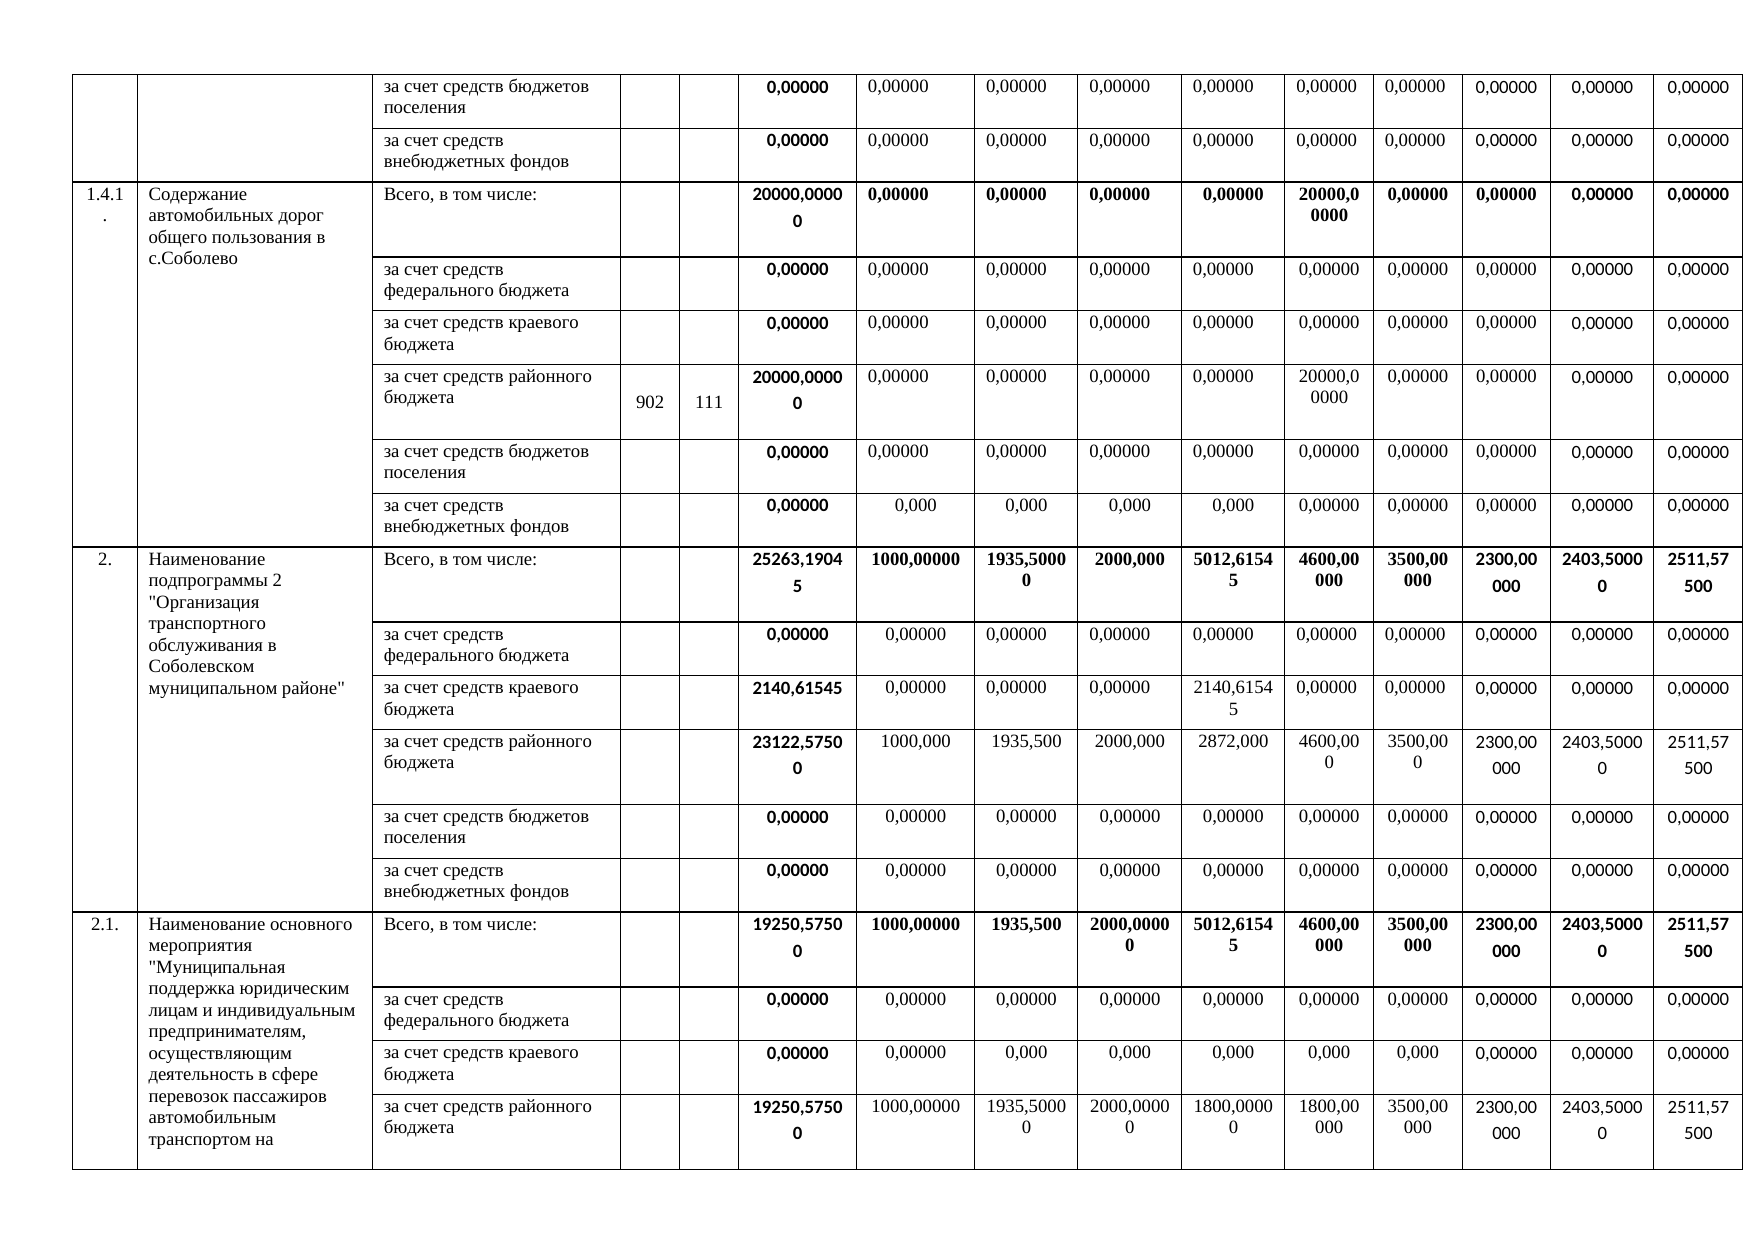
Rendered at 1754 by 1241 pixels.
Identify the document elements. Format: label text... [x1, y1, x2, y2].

table_cell 0,00000 [975, 183, 1077, 256]
table_cell 0,00000 [739, 311, 856, 364]
table_cell за счет средств краевого бюджета [373, 311, 620, 364]
table_cell [680, 440, 738, 493]
table_cell 0,00000 [1654, 129, 1742, 181]
table_cell 1935,500 [975, 730, 1077, 804]
table_cell 0,00000 [1463, 623, 1550, 675]
table_cell 0,00000 [1078, 129, 1181, 181]
table_cell Содержание автомобильных дорог общего пользования в с.Соболево [138, 183, 372, 546]
table_cell за счет средств федерального бюджета [373, 988, 620, 1040]
table_cell 0,00000 [975, 258, 1077, 310]
table_cell 0,00000 [1654, 258, 1742, 310]
table_cell 0,000 [1078, 494, 1181, 546]
table_cell 0,00000 [1078, 988, 1181, 1040]
table_cell Всего, в том числе: [373, 548, 620, 621]
table_cell [621, 494, 679, 546]
table_cell [621, 623, 679, 675]
table_cell 1000,00000 [857, 913, 974, 986]
table_cell 902 [621, 365, 679, 439]
table_cell 0,00000 [1654, 1041, 1742, 1094]
table_cell 0,00000 [1654, 988, 1742, 1040]
table_cell за счет средств федерального бюджета [373, 623, 620, 675]
table_cell за счет средств внебюджетных фондов [373, 129, 620, 181]
table_cell [680, 913, 738, 986]
table_cell 0,00000 [1285, 75, 1373, 128]
table_cell 0,00000 [1654, 859, 1742, 911]
table_cell 0,00000 [1182, 988, 1284, 1040]
table_cell 0,00000 [1654, 623, 1742, 675]
table_cell 2300,00000 [1463, 548, 1550, 621]
table_cell 0,00000 [1551, 258, 1653, 310]
table_cell 0,00000 [1182, 75, 1284, 128]
table_cell за счет средств бюджетов поселения [373, 75, 620, 128]
table_cell 0,00000 [1463, 859, 1550, 911]
table_cell за счет средств внебюджетных фондов [373, 494, 620, 546]
table_cell 0,00000 [857, 75, 974, 128]
table_cell 0,00000 [1551, 365, 1653, 439]
table_cell за счет средств районного бюджета [373, 365, 620, 439]
table_cell [680, 805, 738, 858]
table_cell 0,00000 [1285, 129, 1373, 181]
table_cell [621, 311, 679, 364]
table_cell 0,00000 [1374, 676, 1462, 729]
table_cell за счет средств бюджетов поселения [373, 440, 620, 493]
table_cell 2000,00000 [1078, 1095, 1181, 1169]
table_cell 0,00000 [1463, 805, 1550, 858]
table_cell 2403,50000 [1551, 1095, 1653, 1169]
table_cell [680, 183, 738, 256]
table_cell [680, 311, 738, 364]
table_cell 0,00000 [1182, 129, 1284, 181]
table_cell 0,00000 [1374, 311, 1462, 364]
table_cell [680, 258, 738, 310]
table_cell 0,00000 [1463, 1041, 1550, 1094]
table_cell 0,00000 [1551, 623, 1653, 675]
table_cell 2140,61545 [739, 676, 856, 729]
table_cell 0,00000 [1654, 494, 1742, 546]
table_cell 0,00000 [857, 676, 974, 729]
table_cell 0,00000 [739, 988, 856, 1040]
table_cell [621, 440, 679, 493]
table_cell [621, 988, 679, 1040]
table_cell 0,00000 [975, 75, 1077, 128]
table_cell 0,00000 [1551, 311, 1653, 364]
table_cell 2300,00000 [1463, 730, 1550, 804]
table_cell за счет средств районного бюджета [373, 1095, 620, 1169]
table_cell [680, 129, 738, 181]
table_cell 0,00000 [1285, 623, 1373, 675]
table_cell 0,00000 [1078, 859, 1181, 911]
table_cell 0,00000 [1182, 311, 1284, 364]
table_cell 0,00000 [975, 365, 1077, 439]
table_cell 0,00000 [739, 440, 856, 493]
table_cell [680, 1095, 738, 1169]
table_cell 2511,57500 [1654, 913, 1742, 986]
table_cell за счет средств краевого бюджета [373, 1041, 620, 1094]
table_cell 0,00000 [975, 311, 1077, 364]
table_cell 0,00000 [1078, 440, 1181, 493]
table_cell 1935,500 [975, 913, 1077, 986]
table_cell [621, 676, 679, 729]
table_cell 25263,19045 [739, 548, 856, 621]
table_cell 0,00000 [857, 988, 974, 1040]
table_cell 0,00000 [1182, 183, 1284, 256]
table_cell 0,000 [1182, 1041, 1284, 1094]
table_cell 0,00000 [1551, 859, 1653, 911]
table_cell 2872,000 [1182, 730, 1284, 804]
table_cell Наименование подпрограммы 2 "Организация транспортного обслуживания в Соболевском муниципальном районе" [138, 548, 372, 911]
table_cell 0,00000 [1285, 805, 1373, 858]
table_cell 0,00000 [1463, 988, 1550, 1040]
table_cell Всего, в том числе: [373, 913, 620, 986]
table_cell 0,00000 [1654, 75, 1742, 128]
table_cell 0,00000 [739, 1041, 856, 1094]
table_cell 0,00000 [1374, 988, 1462, 1040]
table_cell 0,00000 [1551, 676, 1653, 729]
table_cell за счет средств краевого бюджета [373, 676, 620, 729]
table_cell 0,00000 [1285, 440, 1373, 493]
table_cell 1000,00000 [857, 548, 974, 621]
table_cell 3500,00000 [1374, 1095, 1462, 1169]
table_cell 0,00000 [1654, 183, 1742, 256]
table_cell [680, 859, 738, 911]
table_cell 0,00000 [1463, 75, 1550, 128]
table_cell 0,00000 [857, 805, 974, 858]
table_cell 1000,00000 [857, 1095, 974, 1169]
table_cell 0,00000 [739, 859, 856, 911]
table_cell 20000,00000 [1285, 365, 1373, 439]
table_cell за счет средств бюджетов поселения [373, 805, 620, 858]
table_cell 0,00000 [1551, 183, 1653, 256]
table_cell 0,00000 [1078, 623, 1181, 675]
table_cell 1935,50000 [975, 548, 1077, 621]
table_cell 0,00000 [1654, 440, 1742, 493]
table_cell 0,00000 [975, 988, 1077, 1040]
table_cell 0,00000 [857, 129, 974, 181]
table_cell 0,00000 [1285, 494, 1373, 546]
table_cell 4600,000 [1285, 730, 1373, 804]
table_cell 0,00000 [1654, 805, 1742, 858]
table_cell 2300,00000 [1463, 913, 1550, 986]
table_cell 2000,000 [1078, 730, 1181, 804]
table_cell 3500,000 [1374, 730, 1462, 804]
table_cell 0,00000 [1463, 494, 1550, 546]
table_cell 0,00000 [975, 129, 1077, 181]
table_cell 0,00000 [975, 440, 1077, 493]
table_cell 2000,000 [1078, 548, 1181, 621]
table_cell 0,000 [1078, 1041, 1181, 1094]
table_cell 0,00000 [857, 859, 974, 911]
table_cell 0,00000 [857, 440, 974, 493]
table_cell 0,00000 [1182, 258, 1284, 310]
table_cell 0,00000 [1374, 805, 1462, 858]
table_cell 0,00000 [1374, 365, 1462, 439]
table_cell 2140,61545 [1182, 676, 1284, 729]
table_cell 0,00000 [1551, 440, 1653, 493]
table_cell [621, 859, 679, 911]
table_cell 3500,00000 [1374, 548, 1462, 621]
table_cell 4600,00000 [1285, 913, 1373, 986]
table_cell за счет средств федерального бюджета [373, 258, 620, 310]
table_cell 0,00000 [975, 805, 1077, 858]
table_cell [621, 129, 679, 181]
table_cell 0,00000 [1078, 365, 1181, 439]
table_cell 0,00000 [1463, 440, 1550, 493]
table_cell 2.1. [73, 913, 137, 1169]
table_cell 0,000 [1374, 1041, 1462, 1094]
table_cell за счет средств внебюджетных фондов [373, 859, 620, 911]
table_cell [621, 258, 679, 310]
table_cell 0,00000 [1078, 183, 1181, 256]
table_cell 0,00000 [1285, 859, 1373, 911]
table_cell 0,00000 [1463, 258, 1550, 310]
table_cell 1935,50000 [975, 1095, 1077, 1169]
table_cell [621, 913, 679, 986]
table_cell 0,00000 [1551, 988, 1653, 1040]
table_cell 2403,50000 [1551, 730, 1653, 804]
table_cell 0,00000 [1374, 183, 1462, 256]
table_cell 2511,57500 [1654, 1095, 1742, 1169]
table_cell 2403,50000 [1551, 913, 1653, 986]
table_cell [680, 548, 738, 621]
table_cell 0,00000 [1463, 365, 1550, 439]
table_cell 2300,00000 [1463, 1095, 1550, 1169]
table_cell 2403,50000 [1551, 548, 1653, 621]
table_cell 0,00000 [1182, 365, 1284, 439]
table_cell 0,00000 [1078, 75, 1181, 128]
table_cell Всего, в том числе: [373, 183, 620, 256]
table_cell за счет средств районного бюджета [373, 730, 620, 804]
table_cell 0,00000 [1374, 859, 1462, 911]
table_cell 0,000 [975, 1041, 1077, 1094]
table_cell [621, 805, 679, 858]
table_cell 0,00000 [1374, 258, 1462, 310]
table_cell [621, 548, 679, 621]
table_cell 0,00000 [1374, 623, 1462, 675]
table_cell 0,00000 [857, 311, 974, 364]
table_cell 0,00000 [1374, 440, 1462, 493]
table_cell 0,000 [1182, 494, 1284, 546]
table_cell 0,00000 [1182, 623, 1284, 675]
table_cell 1.4.1. [73, 183, 137, 546]
table_cell 0,00000 [1551, 129, 1653, 181]
table_cell 0,00000 [1285, 988, 1373, 1040]
table_cell 1800,00000 [1285, 1095, 1373, 1169]
table_cell 2. [73, 548, 137, 911]
table_cell 23122,57500 [739, 730, 856, 804]
table_cell 0,00000 [857, 1041, 974, 1094]
table_cell 0,00000 [1374, 129, 1462, 181]
table_cell [680, 676, 738, 729]
table_cell [680, 730, 738, 804]
table_cell 0,00000 [739, 623, 856, 675]
table_cell [621, 183, 679, 256]
table_cell 0,00000 [739, 129, 856, 181]
table_cell 0,00000 [1551, 805, 1653, 858]
table_cell 0,00000 [1285, 676, 1373, 729]
table_cell 0,00000 [975, 676, 1077, 729]
table_cell 0,00000 [1182, 440, 1284, 493]
table_cell 0,00000 [1463, 129, 1550, 181]
table_cell 20000,00000 [1285, 183, 1373, 256]
table_cell 19250,57500 [739, 1095, 856, 1169]
table_cell [680, 494, 738, 546]
table_cell 0,00000 [1078, 805, 1181, 858]
table_cell 0,000 [975, 494, 1077, 546]
table_cell [621, 1041, 679, 1094]
table_cell 0,00000 [1182, 859, 1284, 911]
table_cell 0,00000 [1285, 311, 1373, 364]
table_cell [621, 75, 679, 128]
table_cell 0,00000 [975, 859, 1077, 911]
table_cell 0,00000 [975, 623, 1077, 675]
table_cell [680, 623, 738, 675]
table_cell 0,00000 [1078, 258, 1181, 310]
table_cell 0,00000 [1078, 676, 1181, 729]
table_cell 0,00000 [1551, 1041, 1653, 1094]
table_cell 0,00000 [739, 258, 856, 310]
table_cell Наименование основного мероприятия "Муниципальная поддержка юридическим лицам и индивидуальным предпринимателям, осуществляющим деятельность в сфере перевозок пассажиров автомобильным транспортом на межселенных маршрутах" [138, 913, 372, 1169]
table_cell 0,000 [857, 494, 974, 546]
table_cell 2000,00000 [1078, 913, 1181, 986]
table_cell 5012,61545 [1182, 913, 1284, 986]
table_cell 0,00000 [1551, 494, 1653, 546]
table_cell 0,00000 [1463, 676, 1550, 729]
table_cell 0,00000 [857, 258, 974, 310]
table_cell 20000,00000 [739, 183, 856, 256]
table_cell 0,00000 [739, 494, 856, 546]
table_cell 0,00000 [739, 805, 856, 858]
table_cell 0,00000 [857, 365, 974, 439]
table_cell 0,00000 [1285, 258, 1373, 310]
table_cell 0,00000 [857, 183, 974, 256]
table_cell [680, 988, 738, 1040]
table_cell [621, 1095, 679, 1169]
table_cell 0,00000 [1654, 365, 1742, 439]
table_cell 0,00000 [1551, 75, 1653, 128]
table_cell 0,00000 [857, 623, 974, 675]
table_cell 5012,61545 [1182, 548, 1284, 621]
table_cell 0,00000 [1374, 494, 1462, 546]
table_cell 0,00000 [1654, 311, 1742, 364]
table_cell 0,00000 [1182, 805, 1284, 858]
table_cell 19250,57500 [739, 913, 856, 986]
table_cell 4600,00000 [1285, 548, 1373, 621]
table_cell 0,00000 [1654, 676, 1742, 729]
table_cell 1800,00000 [1182, 1095, 1284, 1169]
table_cell 0,00000 [1463, 311, 1550, 364]
table_cell 2511,57500 [1654, 730, 1742, 804]
table_cell [680, 1041, 738, 1094]
table_cell [680, 75, 738, 128]
table_cell 0,000 [1285, 1041, 1373, 1094]
table_cell 0,00000 [1463, 183, 1550, 256]
table_cell 0,00000 [1078, 311, 1181, 364]
table_cell 20000,00000 [739, 365, 856, 439]
table_cell 2511,57500 [1654, 548, 1742, 621]
table_cell 0,00000 [1374, 75, 1462, 128]
table_cell 111 [680, 365, 738, 439]
table_cell 1000,000 [857, 730, 974, 804]
table_cell 3500,00000 [1374, 913, 1462, 986]
table_cell 0,00000 [739, 75, 856, 128]
table_cell [621, 730, 679, 804]
